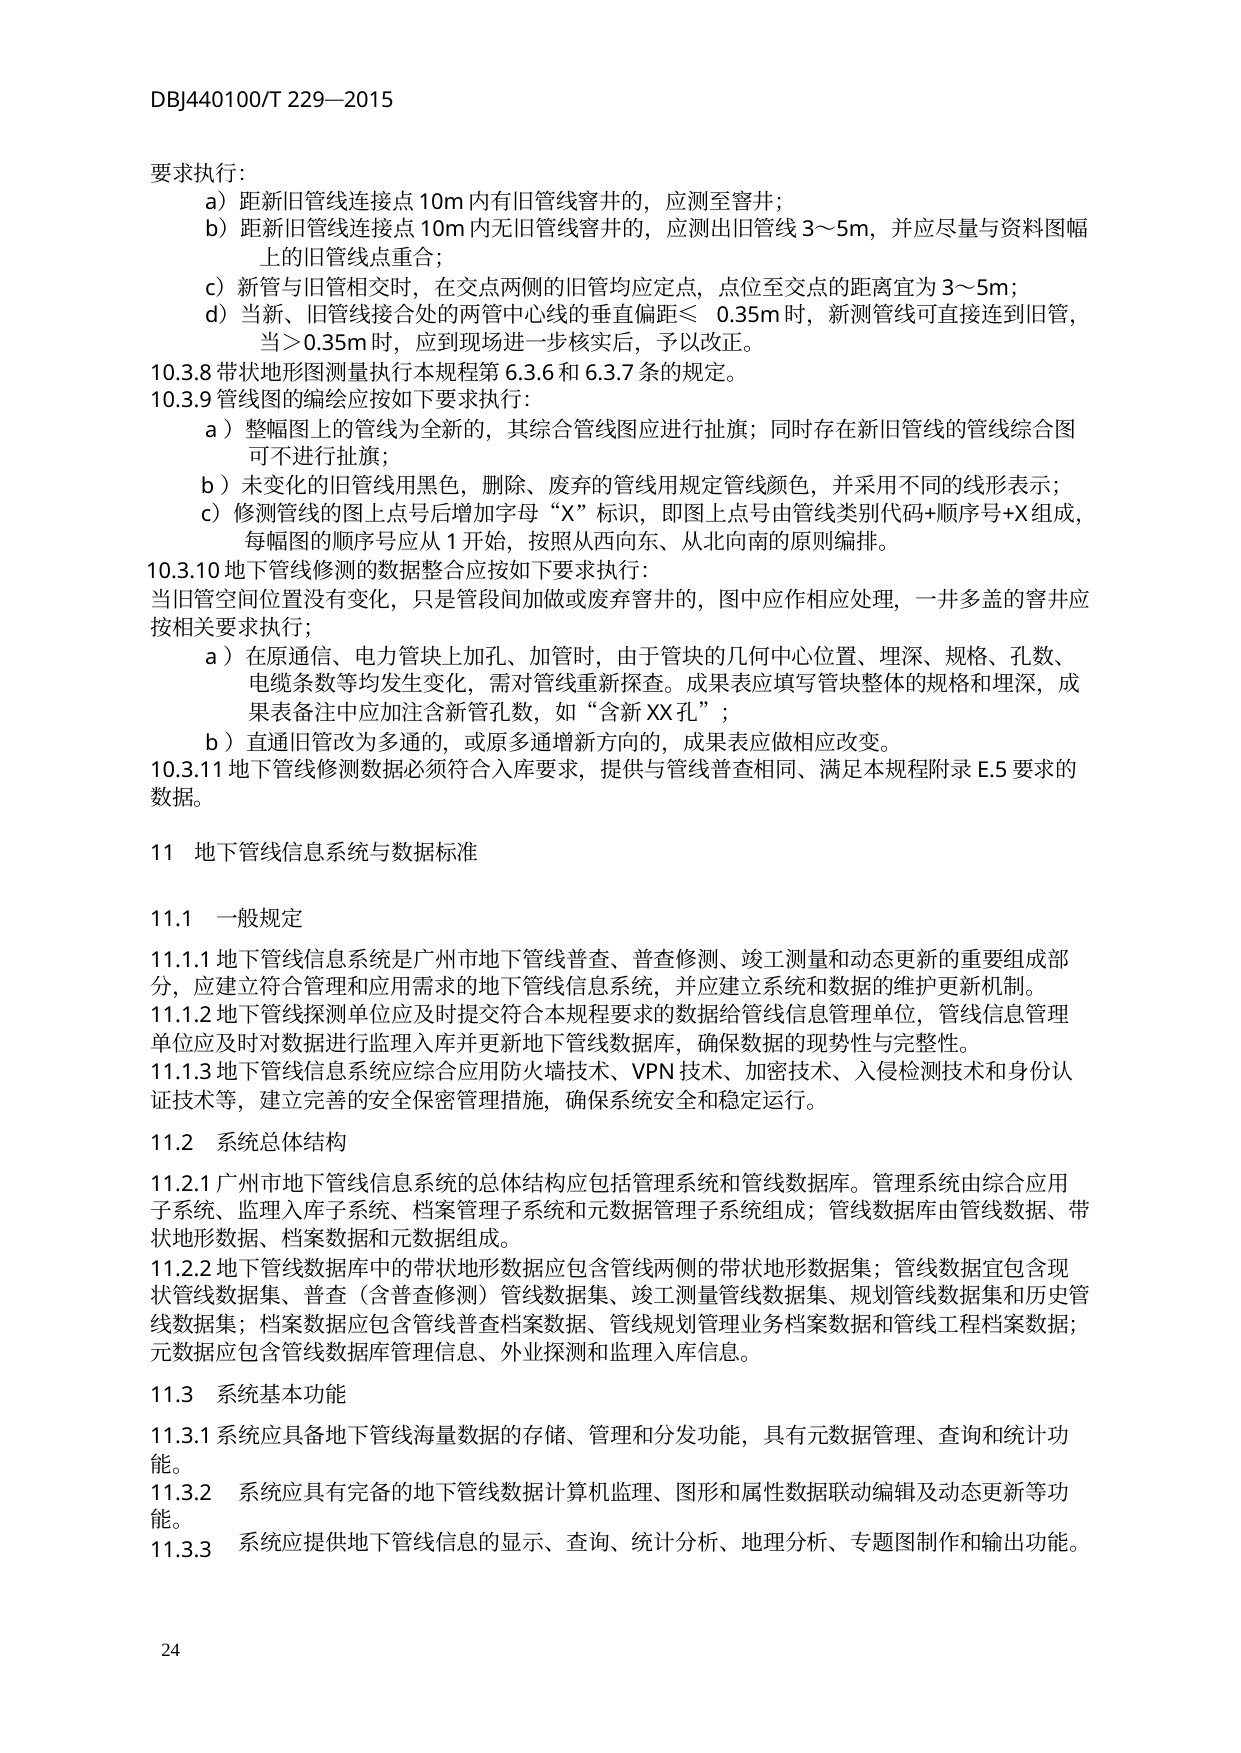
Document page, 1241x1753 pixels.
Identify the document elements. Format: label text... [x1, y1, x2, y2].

text 11.3.1系统应具备地下管线海量数据的存储、管理和分发功能，具有元数据管理、查询和统计功 [150, 1426, 1232, 1448]
text 11.2 [150, 1133, 216, 1155]
text 证技术等，建立完善的安全保密管理措施，确保系统安全和稳定运行。 [150, 1085, 1232, 1114]
text 要求执行： [150, 164, 293, 186]
text 当＞0.35m时，应到现场进一步核实后，予以改正。 [259, 328, 1236, 356]
text 数据。 [150, 783, 1232, 811]
text 11.1.3地下管线信息系统应综合应用防火墙技术、VPN技术、加密技术、入侵检测技术和身份认 [150, 1057, 1232, 1085]
text 当旧管空间位置没有变化，只是管段间加做或废弃窨井的，图中应作相应处理，一井多盖的窨井应 [150, 590, 1232, 612]
text 10.3.11地下管线修测数据必须符合入库要求，提供与管线普查相同、满足本规程附录E.5要求的 [150, 754, 1232, 783]
text 11.3.2 [150, 1483, 238, 1505]
text 地下管线信息系统与数据标准 [194, 843, 521, 865]
text 单位应及时对数据进行监理入库并更新地下管线数据库，确保数据的现势性与完整性。 [150, 1028, 1232, 1057]
text 11.3.3 [150, 1540, 249, 1562]
text 11.1 [150, 909, 216, 931]
text 状地形数据、档案数据和元数据组成。 [150, 1224, 1232, 1253]
text a ）整幅图上的管线为全新的，其综合管线图应进行扯旗；同时存在新旧管线的管线综合图 [205, 419, 1212, 441]
text 可不进行扯旗； [248, 441, 1212, 470]
text 果表备注中应加注含新管孔数，如“含新XX孔”； [248, 698, 1212, 726]
text 元数据应包含管线数据库管理信息、外业探测和监理入库信息。 [150, 1338, 1233, 1366]
text a）距新旧管线连接点10m内有旧管线窨井的，应测至窨井； [205, 192, 1218, 214]
text 11.1.2地下管线探测单位应及时提交符合本规程要求的数据给管线信息管理单位，管线信息管理 [150, 1000, 1232, 1028]
text 11.1.1地下管线信息系统是广州市地下管线普查、普查修测、竣工测量和动态更新的重要组成部 [150, 949, 1232, 971]
text d）当新、旧管线接合处的两管中心线的垂直偏距≤ 0.35m时，新测管线可直接连到旧管， [205, 299, 1236, 328]
text 10.3.10地下管线修测的数据整合应按如下要求执行： [146, 555, 1240, 584]
text 每幅图的顺序号应从1开始，按照从西向东、从北向南的原则编排。 [244, 527, 1240, 555]
text DBJ440100/T 229—2015 [150, 90, 411, 112]
text 系统总体结构 [216, 1133, 380, 1155]
text 10.3.9管线图的编绘应按如下要求执行： [150, 385, 875, 413]
text 24 [161, 1639, 208, 1660]
text b ）未变化的旧管线用黑色，删除、废弃的管线用规定管线颜色，并采用不同的线形表示； [201, 476, 1240, 498]
text c）新管与旧管相交时，在交点两侧的旧管均应定点，点位至交点的距离宜为3～5m； [205, 277, 1236, 299]
text a ）在原通信、电力管块上加孔、加管时，由于管块的几何中心位置、埋深、规格、孔数、 [205, 647, 1212, 669]
text 子系统、监理入库子系统、档案管理子系统和元数据管理子系统组成；管线数据库由管线数据、带 [150, 1196, 1232, 1224]
text 11.2.1广州市地下管线信息系统的总体结构应包括管理系统和管线数据库。管理系统由综合应用 [150, 1174, 1232, 1196]
text 一般规定 [216, 909, 336, 931]
text 系统应具有完备的地下管线数据计算机监理、图形和属性数据联动编辑及动态更新等功 [238, 1483, 1219, 1505]
text 能。 [150, 1505, 238, 1534]
text 分，应建立符合管理和应用需求的地下管线信息系统，并应建立系统和数据的维护更新机制。 [150, 971, 1232, 1000]
text 状管线数据集、普查（含普查修测）管线数据集、竣工测量管线数据集、规划管线数据集和历史管 [150, 1281, 1233, 1309]
text b ）直通旧管改为多通的，或原多通增新方向的，成果表应做相应改变。 [205, 732, 1232, 754]
text 上的旧管线点重合； [259, 242, 1218, 271]
text c）修测管线的图上点号后增加字母“X”标识，即图上点号由管线类别代码+顺序号+X组成， [201, 498, 1240, 527]
text 电缆条数等均发生变化，需对管线重新探查。成果表应填写管块整体的规格和埋深，成 [248, 669, 1212, 698]
text 11.2.2地下管线数据库中的带状地形数据应包含管线两侧的带状地形数据集；管线数据宜包含现 [150, 1259, 1233, 1281]
text b）距新旧管线连接点10m内无旧管线窨井的，应测出旧管线3～5m，并应尽量与资料图幅 [205, 214, 1218, 242]
text 10.3.8带状地形图测量执行本规程第6.3.6和6.3.7条的规定。 [150, 363, 875, 385]
text 系统基本功能 [216, 1385, 380, 1407]
text 能。 [150, 1454, 227, 1477]
text 按相关要求执行； [150, 612, 1232, 641]
text 线数据集；档案数据应包含管线普查档案数据、管线规划管理业务档案数据和管线工程档案数据； [150, 1309, 1233, 1338]
text 系统应提供地下管线信息的显示、查询、统计分析、地理分析、专题图制作和输出功能。 [238, 1505, 1219, 1562]
text 11 [150, 843, 194, 865]
text 11.3 [150, 1385, 216, 1407]
